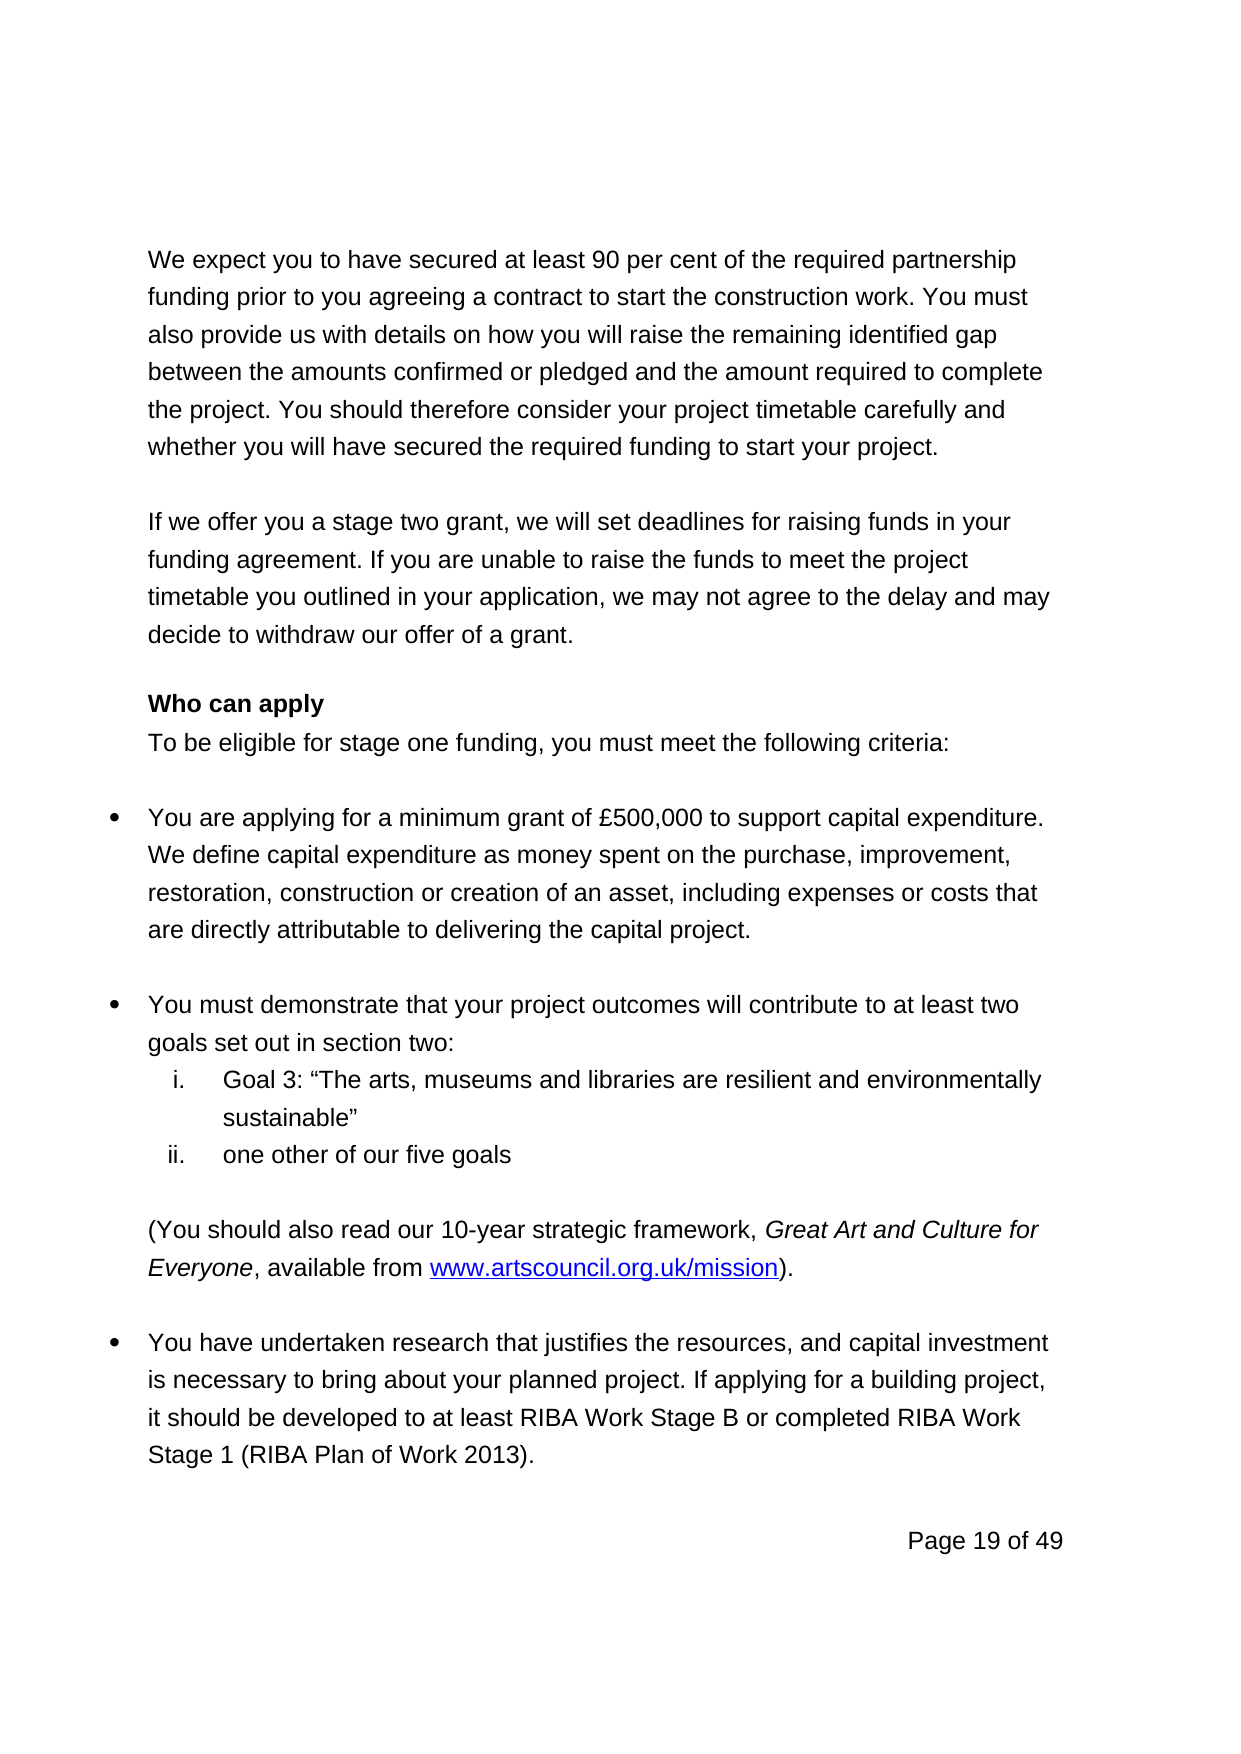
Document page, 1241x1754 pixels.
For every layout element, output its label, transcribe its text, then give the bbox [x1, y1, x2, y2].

text We expect you to have secured at least 90 per cent of the required partnership funding prior to you agreeing a contract to start the construction work. You must also provide us with details on how you will raise the remaining identified gap between the amounts confirmed or pledged and the amount required to complete the project. You should therefore consider your project timetable carefully and whether you will have secured the required funding to start your project. [148, 236, 1063, 461]
list You have undertaken research that justifies the resources, and capital investment is necessary to bring about your planned project. If applying for a building project, it should be developed to at least RIBA Work Stage B or completed RIBA Work Stage 1 (RIBA Plan of Work 2013). [110, 1319, 1063, 1469]
text If we offer you a stage two grant, we will set deadlines for raising funds in your funding agreement. If you are unable to raise the funds to meet the project timetable you outlined in your application, we may not agree to the delay and may decide to withdraw our offer of a grant. [148, 498, 1063, 648]
list one other of our five goals [185, 1132, 1063, 1169]
list Goal 3: “The arts, museums and libraries are resilient and environmentally sustainable” [185, 1057, 1063, 1132]
list You must demonstrate that your project outcomes will contribute to at least two goals set out in section two: [110, 982, 1063, 1057]
text (You should also read our 10-year strategic framework, Great Art and Culture for Everyone, available from www.artscouncil.org.uk/mission). [148, 1207, 1063, 1282]
text We define capital expenditure as money spent on the purchase, improvement, restoration, construction or creation of an asset, including expenses or costs that are directly attributable to delivering the capital project. [148, 832, 1063, 944]
text To be eligible for stage one funding, you must meet the following criteria: [148, 719, 1063, 757]
subtitle Who can apply [148, 686, 1063, 719]
list You are applying for a minimum grant of £500,000 to support capital expenditure. [110, 794, 1063, 832]
